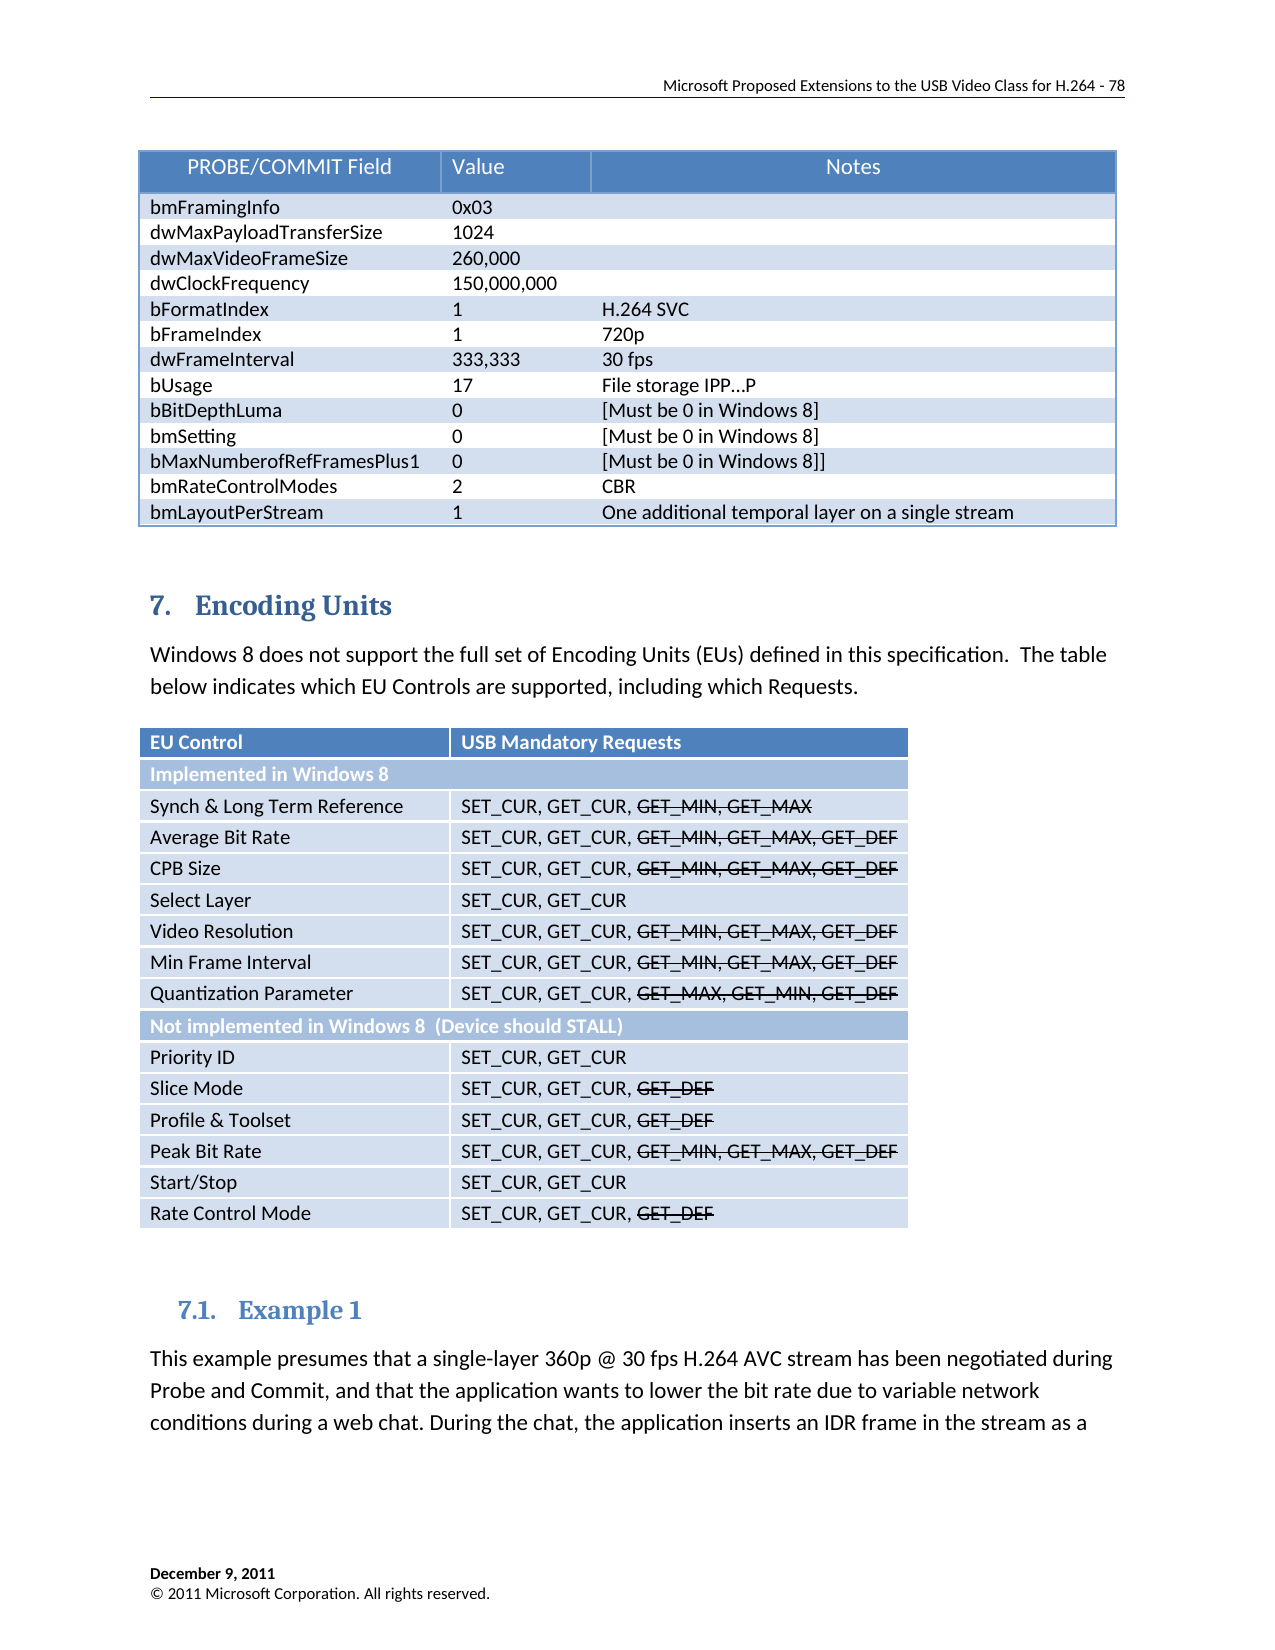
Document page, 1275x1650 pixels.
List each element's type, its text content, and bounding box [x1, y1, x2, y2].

table_cell Profile & Toolset [140, 1105, 449, 1134]
table_cell [591, 245, 1115, 270]
table_cell Peak Bit Rate [140, 1136, 449, 1165]
table_cell 1024 [441, 220, 591, 245]
table_header PROBE/COMMIT Field [140, 152, 440, 192]
table_cell 1 [441, 321, 591, 347]
table_cell [591, 220, 1115, 245]
table_cell [Must be 0 in Windows 8]] [591, 448, 1115, 474]
table_cell One additional temporal layer on a single stream [591, 499, 1115, 524]
table_cell SET_CUR, GET_CUR, GET_DEF [451, 1074, 908, 1103]
table_cell dwMaxPayloadTransferSize [140, 220, 441, 245]
table_cell bUsage [140, 372, 441, 397]
table_cell CBR [591, 474, 1115, 499]
table_cell [591, 194, 1115, 219]
table_cell 0x03 [441, 194, 591, 219]
table_cell SET_CUR, GET_CUR [451, 1043, 908, 1072]
table_cell Average Bit Rate [140, 823, 449, 852]
table_cell dwFrameInterval [140, 347, 441, 372]
table_cell SET_CUR, GET_CUR [451, 885, 908, 914]
table_cell Video Resolution [140, 916, 449, 945]
table_cell SET_CUR, GET_CUR, GET_MAX, GET_MIN, GET_DEF [451, 979, 908, 1008]
table_cell SET_CUR, GET_CUR, GET_MIN, GET_MAX, GET_DEF [451, 948, 908, 977]
subtitle Example 1 [178, 1295, 1125, 1327]
table_cell 1 [441, 296, 591, 321]
table_cell SET_CUR, GET_CUR, GET_MIN, GET_MAX, GET_DEF [451, 854, 908, 883]
table_cell CPB Size [140, 854, 449, 883]
table_cell Priority ID [140, 1043, 449, 1072]
table_cell Rate Control Mode [140, 1199, 449, 1228]
table_header Notes [592, 152, 1115, 192]
table_cell 2 [441, 474, 591, 499]
table_header EU Control [140, 728, 449, 757]
table_cell Quantization Parameter [140, 979, 449, 1008]
table_cell bmRateControlModes [140, 474, 441, 499]
table_cell SET_CUR, GET_CUR, GET_MIN, GET_MAX, GET_DEF [451, 1136, 908, 1165]
table_cell Min Frame Interval [140, 948, 449, 977]
table_header USB Mandatory Requests [451, 728, 908, 757]
table_cell SET_CUR, GET_CUR [451, 1168, 908, 1197]
text Windows 8 does not support the full set of Encoding Units (EUs) defined in this specification. The table below indicates which EU Controls are supported, including which Requests. [150, 640, 1125, 700]
table_cell SET_CUR, GET_CUR, GET_MIN, GET_MAX [451, 791, 908, 820]
table_cell Implemented in Windows 8 [140, 760, 908, 789]
table_cell dwMaxVideoFrameSize [140, 245, 441, 270]
table_cell Select Layer [140, 885, 449, 914]
table_cell 0 [441, 448, 591, 474]
table_cell bmLayoutPerStream [140, 499, 441, 524]
table_cell SET_CUR, GET_CUR, GET_DEF [451, 1105, 908, 1134]
table_cell Synch & Long Term Reference [140, 791, 449, 820]
table_cell 17 [441, 372, 591, 397]
table_cell 0 [441, 423, 591, 448]
table_header Value [442, 152, 590, 192]
table_cell Not implemented in Windows 8 (Device should STALL) [140, 1011, 908, 1040]
table_cell H.264 SVC [591, 296, 1115, 321]
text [150, 1344, 1125, 1436]
table_cell 30 fps [591, 347, 1115, 372]
table_cell [591, 270, 1115, 296]
table_cell Start/Stop [140, 1168, 449, 1197]
table_cell 1 [441, 499, 591, 524]
subtitle Encoding Units [150, 589, 1125, 623]
table_cell SET_CUR, GET_CUR, GET_MIN, GET_MAX, GET_DEF [451, 916, 908, 945]
table_cell 260,000 [441, 245, 591, 270]
table_cell 333,333 [441, 347, 591, 372]
table_cell bMaxNumberofRefFramesPlus1 [140, 448, 441, 474]
table_cell SET_CUR, GET_CUR, GET_MIN, GET_MAX, GET_DEF [451, 823, 908, 852]
table_cell SET_CUR, GET_CUR, GET_DEF [451, 1199, 908, 1228]
table_cell 720p [591, 321, 1115, 347]
table_cell 150,000,000 [441, 270, 591, 296]
table_cell bFormatIndex [140, 296, 441, 321]
table_cell dwClockFrequency [140, 270, 441, 296]
table_cell [Must be 0 in Windows 8] [591, 398, 1115, 423]
table_cell bFrameIndex [140, 321, 441, 347]
table_cell bBitDepthLuma [140, 398, 441, 423]
table_cell 0 [441, 398, 591, 423]
table_cell bmFramingInfo [140, 194, 441, 219]
table_cell File storage IPP…P [591, 372, 1115, 397]
table_cell Slice Mode [140, 1074, 449, 1103]
table_cell [Must be 0 in Windows 8] [591, 423, 1115, 448]
table_cell bmSetting [140, 423, 441, 448]
